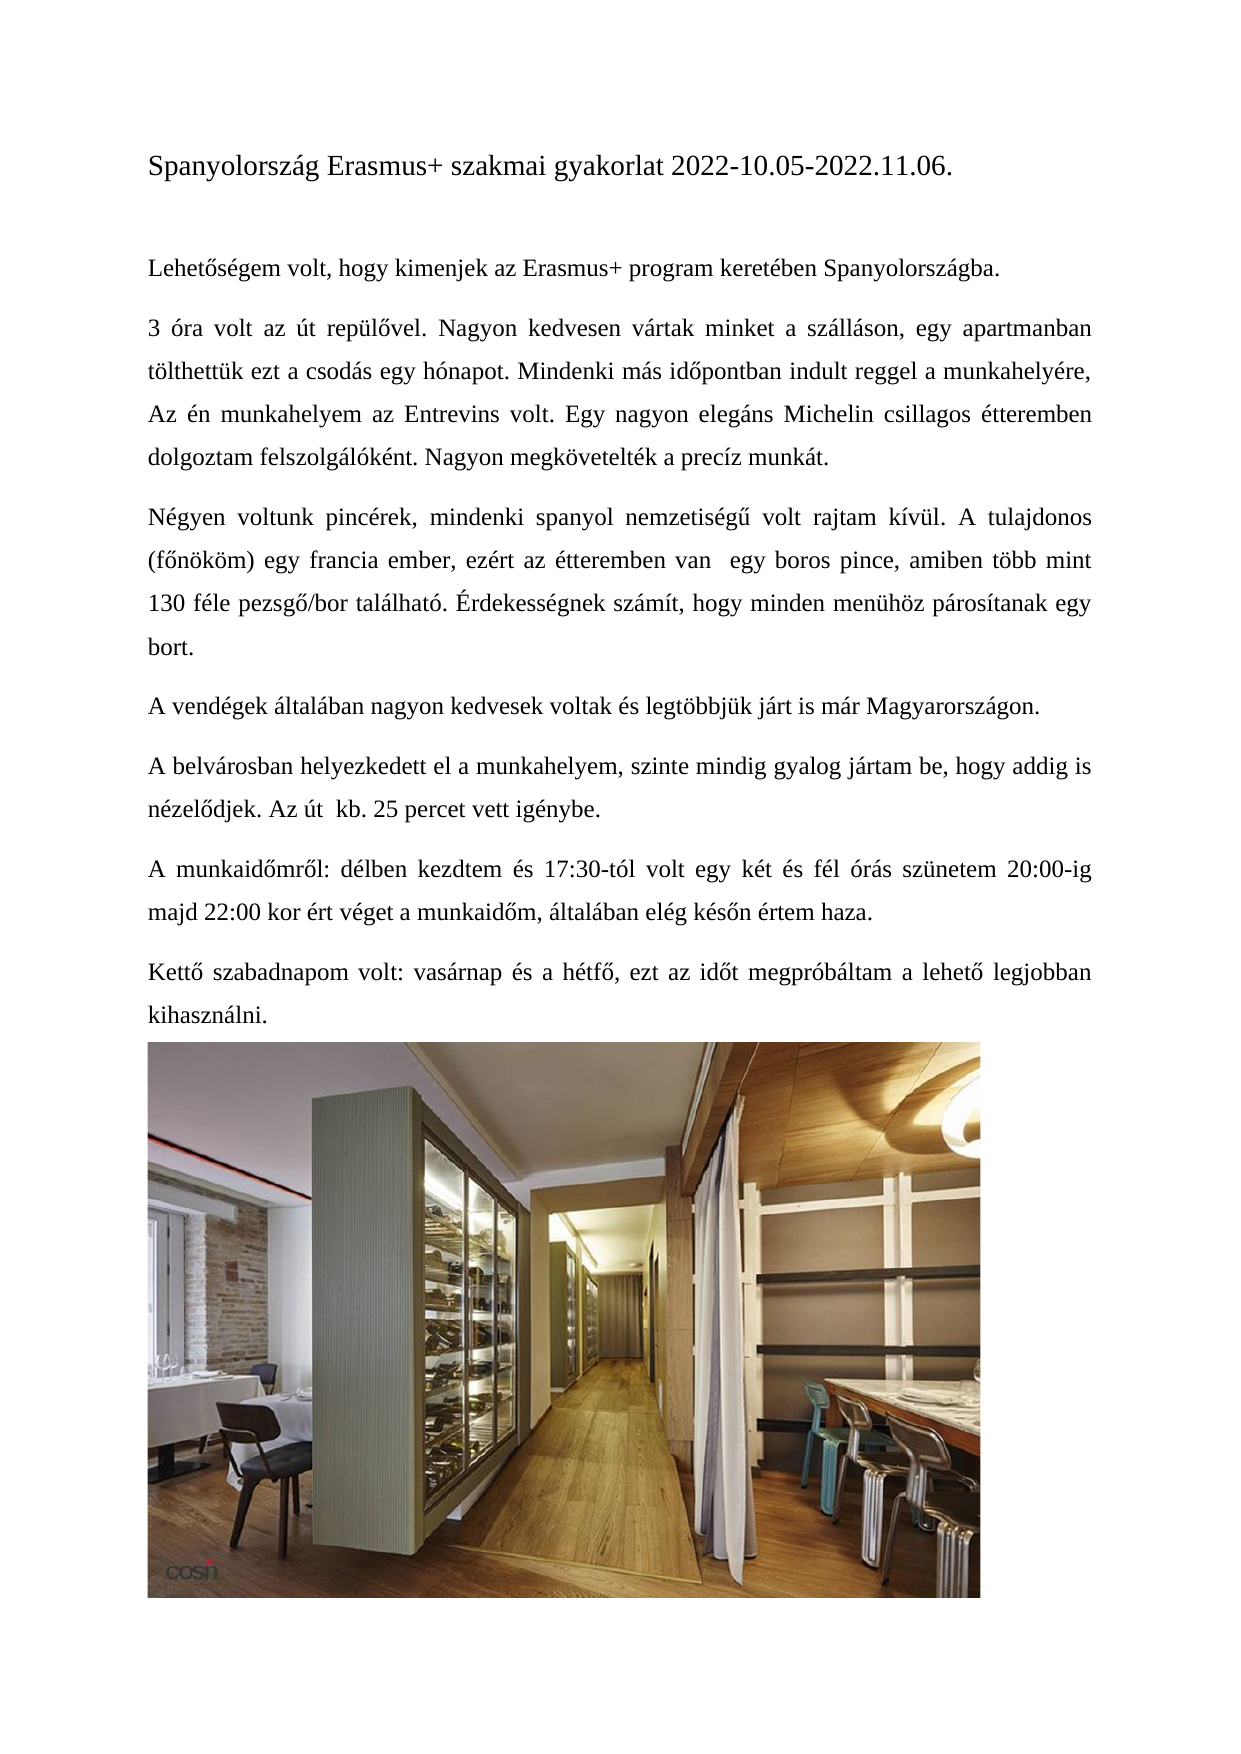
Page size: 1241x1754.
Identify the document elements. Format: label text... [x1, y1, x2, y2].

text 3 óra volt az út repülővel. Nagyon kedvesen vártak minket a szálláson, egy apartmanban tölthettük ezt a csodás egy hónapot. Mindenki más időpontban indult reggel a munkahelyére, Az én munkahelyem az Entrevins volt. Egy nagyon elegáns Michelin csillagos étteremben dolgoztam felszolgálóként. Nagyon megkövetelték a precíz munkát. [148, 313, 1093, 471]
text Spanyolország Erasmus+ szakmai gyakorlat 2022-10.05-2022.11.06. [148, 148, 1093, 181]
text Lehetőségem volt, hogy kimenjek az Erasmus+ program keretében Spanyolországba. [148, 253, 1093, 282]
text A belvárosban helyezkedett el a munkahelyem, szinte mindig gyalog jártam be, hogy addig is nézelődjek. Az út kb. 25 percet vett igénybe. [148, 751, 1093, 823]
text A vendégek általában nagyon kedvesek voltak és legtöbbjük járt is már Magyarországon. [148, 691, 1093, 720]
text A munkaidőmről: délben kezdtem és 17:30-tól volt egy két és fél órás szünetem 20:00-ig majd 22:00 kor ért véget a munkaidőm, általában elég későn értem haza. [148, 854, 1093, 926]
picture [147, 1042, 981, 1598]
text Négyen voltunk pincérek, mindenki spanyol nemzetiségű volt rajtam kívül. A tulajdonos (főnököm) egy francia ember, ezért az étteremben van egy boros pince, amiben több mint 130 féle pezsgő/bor található. Érdekességnek számít, hogy minden menühöz párosítanak egy bort. [148, 502, 1093, 660]
